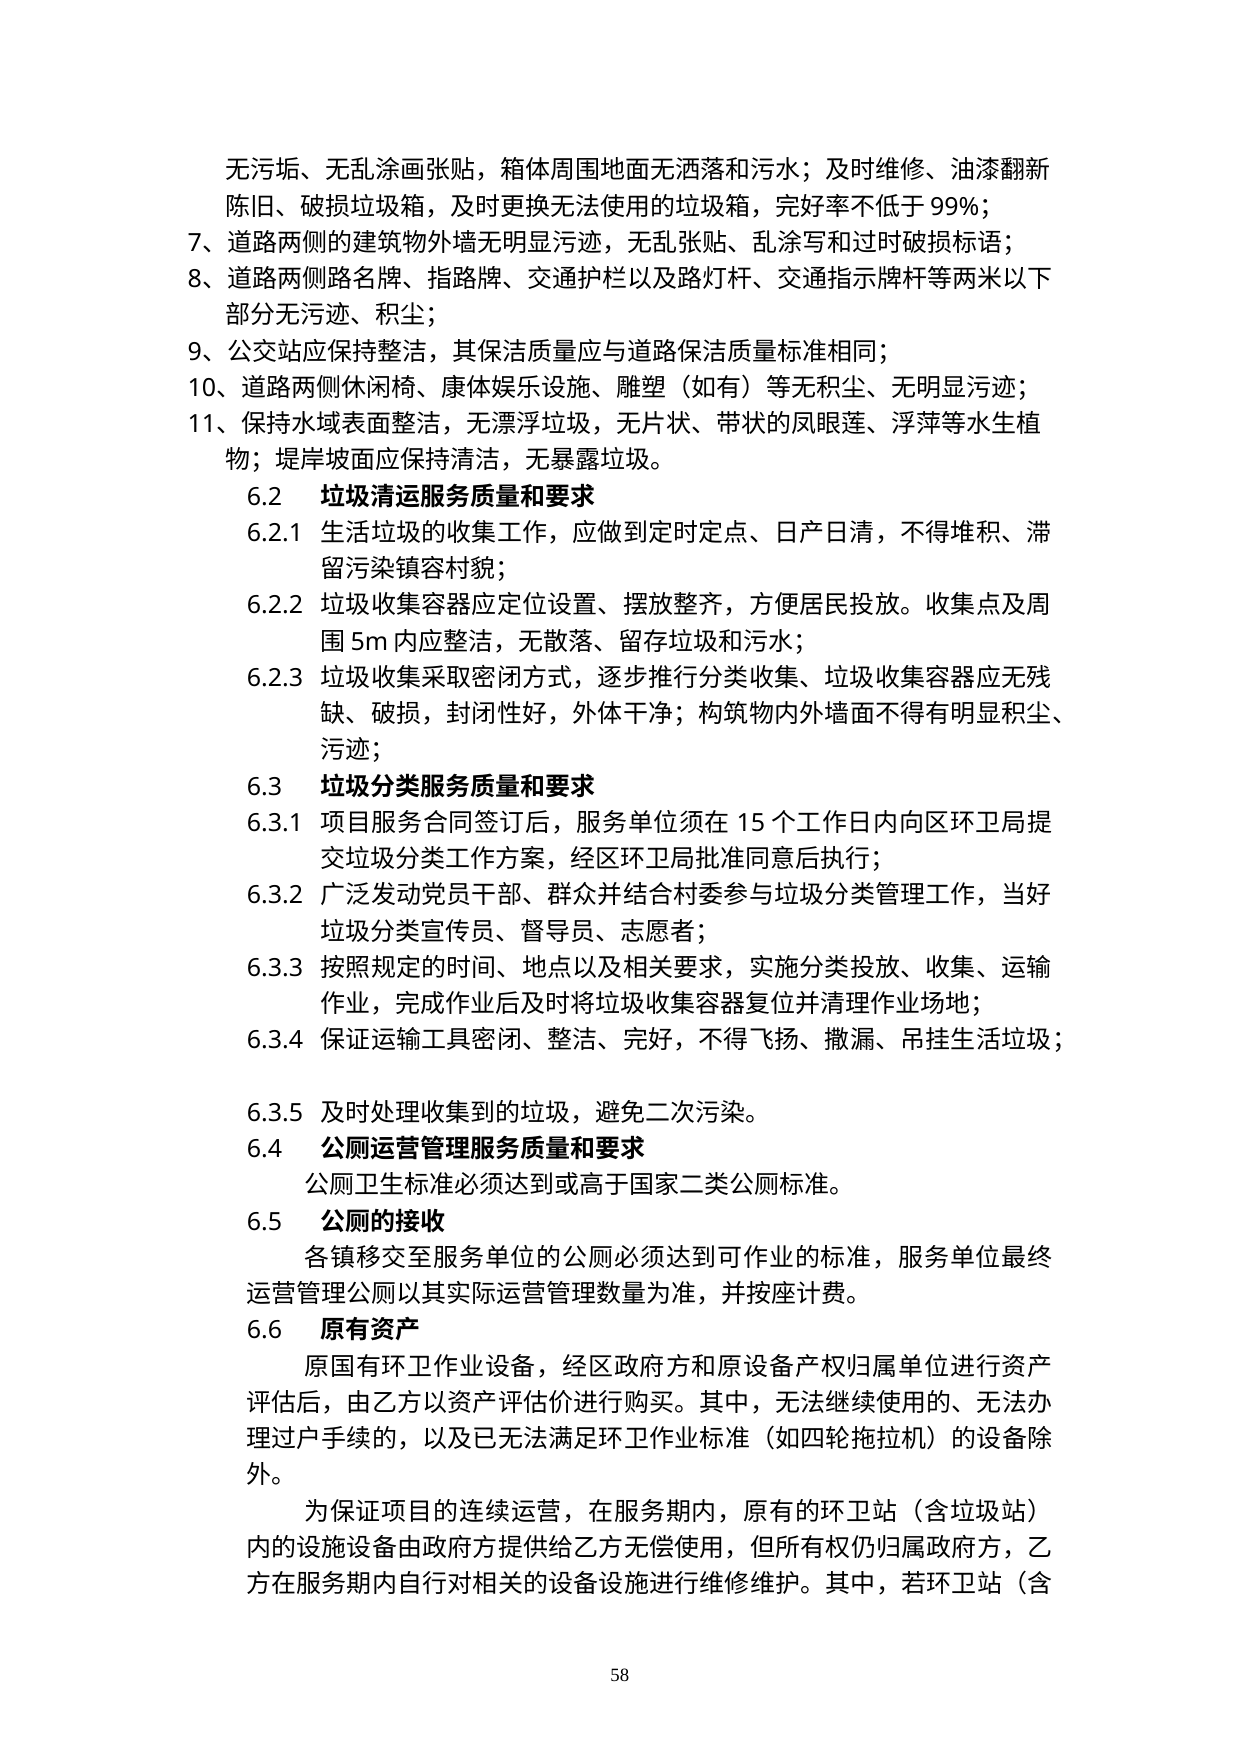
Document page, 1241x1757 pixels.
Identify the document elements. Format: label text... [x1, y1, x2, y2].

list 公厕运营管理服务质量和要求 [247, 1129, 1053, 1165]
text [187, 150, 1053, 222]
list 广泛发动党员干部、群众并结合村委参与垃圾分类管理工作，当好垃圾分类宣传员、督导员、志愿者； [247, 875, 1053, 947]
text 10、道路两侧休闲椅、康体娱乐设施、雕塑（如有）等无积尘、无明显污迹； [187, 367, 1053, 404]
text 公厕卫生标准必须达到或高于国家二类公厕标准。 [246, 1165, 1053, 1201]
list 垃圾收集容器应定位设置、摆放整齐，方便居民投放。收集点及周围5m内应整洁，无散落、留存垃圾和污水； [247, 585, 1053, 657]
text 11、保持水域表面整洁，无漂浮垃圾，无片状、带状的凤眼莲、浮萍等水生植物；堤岸坡面应保持清洁，无暴露垃圾。 [187, 404, 1053, 476]
list 保证运输工具密闭、整洁、完好，不得飞扬、撒漏、吊挂生活垃圾； [247, 1020, 1053, 1092]
text 各镇移交至服务单位的公厕必须达到可作业的标准，服务单位最终运营管理公厕以其实际运营管理数量为准，并按座计费。 [246, 1237, 1053, 1310]
text 9、公交站应保持整洁，其保洁质量应与道路保洁质量标准相同； [187, 331, 1053, 367]
list 垃圾收集采取密闭方式，逐步推行分类收集、垃圾收集容器应无残缺、破损，封闭性好，外体干净；构筑物内外墙面不得有明显积尘、污迹； [247, 657, 1053, 766]
text 8、道路两侧路名牌、指路牌、交通护栏以及路灯杆、交通指示牌杆等两米以下部分无污迹、积尘； [187, 259, 1053, 331]
list 原有资产 [247, 1310, 1053, 1346]
list 垃圾清运服务质量和要求 [247, 476, 1053, 512]
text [246, 1491, 1053, 1600]
text 7、道路两侧的建筑物外墙无明显污迹，无乱张贴、乱涂写和过时破损标语； [187, 222, 1053, 259]
list 按照规定的时间、地点以及相关要求，实施分类投放、收集、运输作业，完成作业后及时将垃圾收集容器复位并清理作业场地； [247, 947, 1053, 1020]
text 原国有环卫作业设备，经区政府方和原设备产权归属单位进行资产评估后，由乙方以资产评估价进行购买。其中，无法继续使用的、无法办理过户手续的，以及已无法满足环卫作业标准（如四轮拖拉机）的设备除外。 [246, 1346, 1053, 1491]
list 生活垃圾的收集工作，应做到定时定点、日产日清，不得堆积、滞留污染镇容村貌； [247, 512, 1053, 585]
list 项目服务合同签订后，服务单位须在15个工作日内向区环卫局提交垃圾分类工作方案，经区环卫局批准同意后执行； [247, 802, 1053, 875]
list 及时处理收集到的垃圾，避免二次污染。 [247, 1092, 1053, 1129]
list 垃圾分类服务质量和要求 [247, 766, 1053, 802]
list 公厕的接收 [247, 1201, 1053, 1237]
